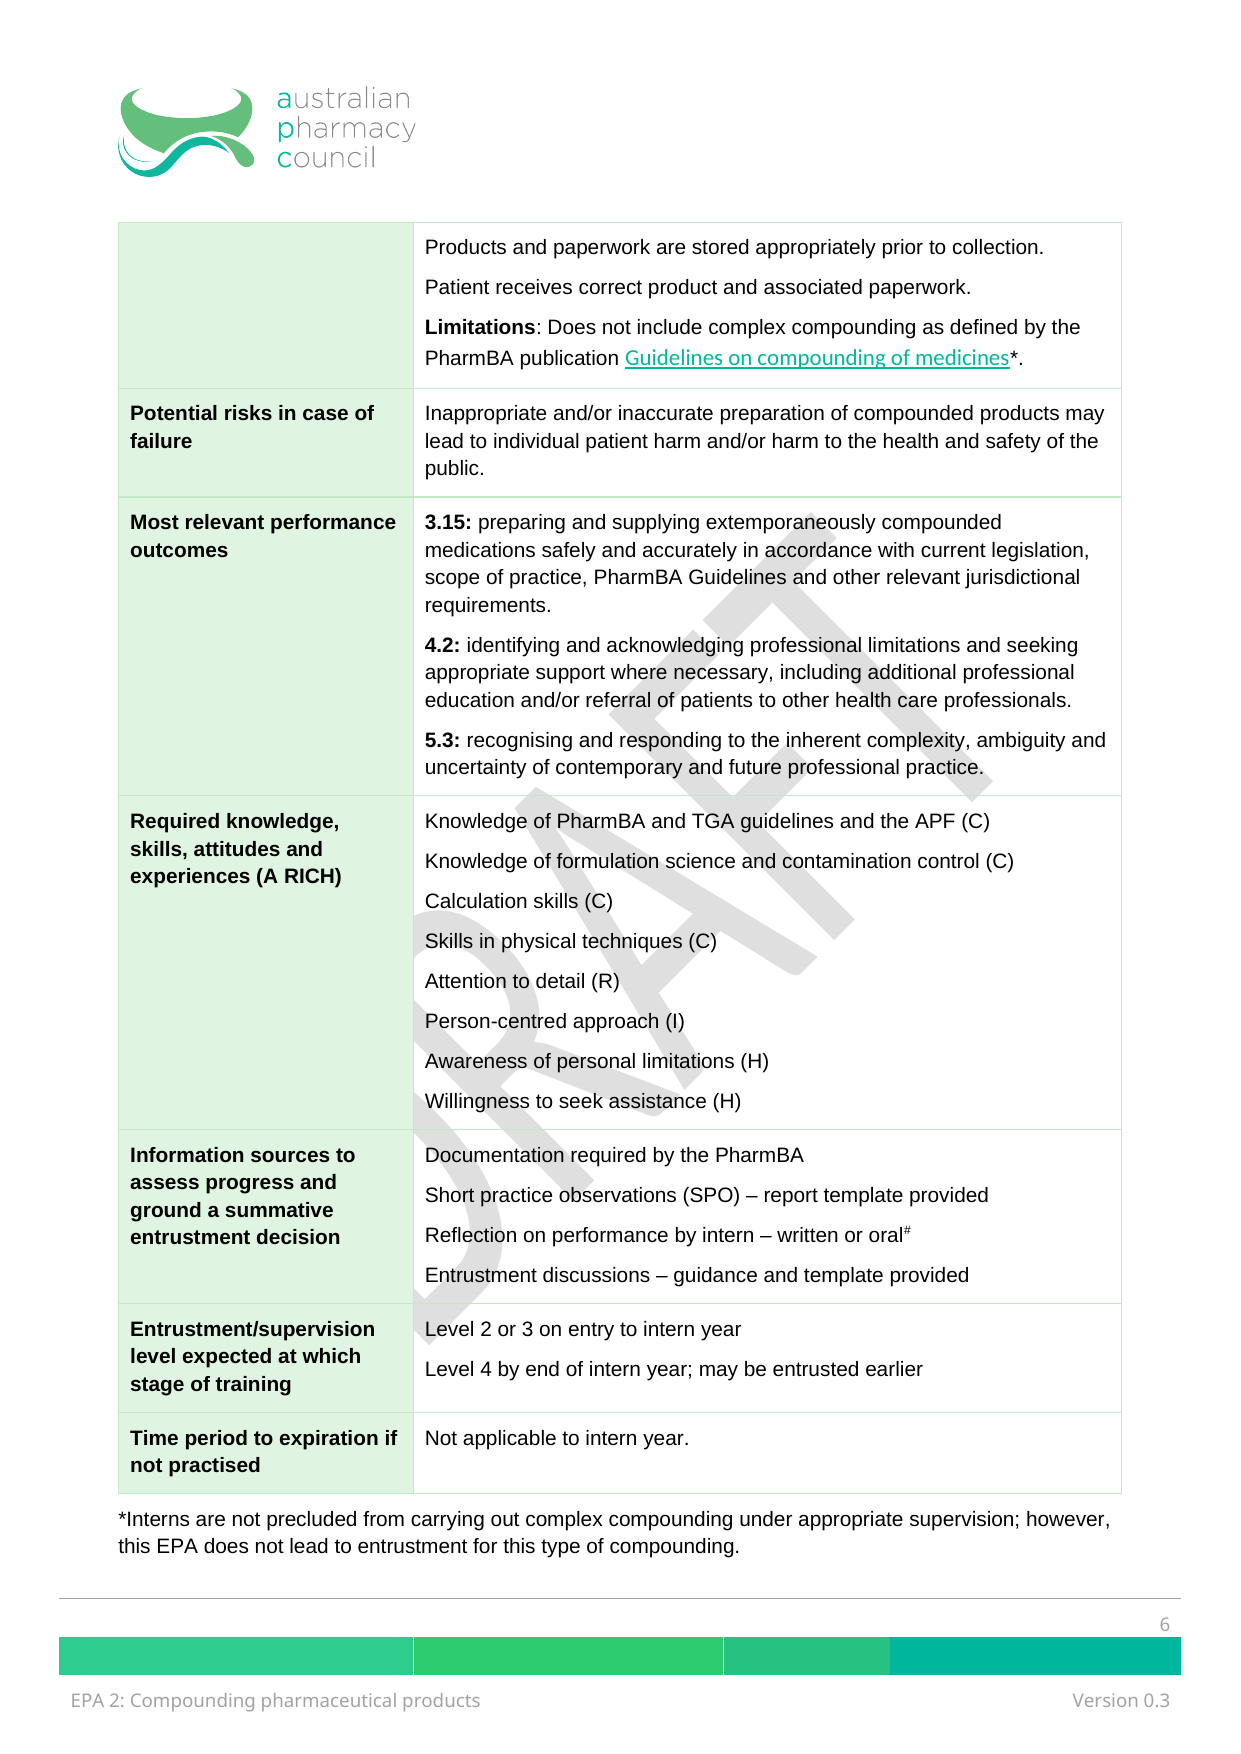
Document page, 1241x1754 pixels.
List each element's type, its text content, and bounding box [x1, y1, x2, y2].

table_cell Potential risks in case of failure [119, 389, 413, 496]
text *Interns are not precluded from carrying out complex compounding under appropriate supervision; however, this EPA does not lead to entrustment for this type of compounding. [118, 1507, 1122, 1558]
table_cell Level 2 or 3 on entry to intern year Level 4 by end of intern year; may be entrusted earlier [414, 1304, 1121, 1412]
table_cell Knowledge of PharmBA and TGA guidelines and the APF (C) Knowledge of formulation science and contamination control (C) Calculation skills (C) Skills in physical techniques (C) Attention to detail (R) Person-centred approach (I) Awareness of personal limitations (H) Willingness to seek assistance (H) [414, 796, 1121, 1129]
table_cell Most relevant performance outcomes [119, 498, 413, 795]
table_cell Documentation required by the PharmBA Short practice observations (SPO) – report template provided Reflection on performance by intern – written or oral# Entrustment discussions – guidance and template provided [414, 1130, 1121, 1303]
picture [118, 86, 416, 177]
table_cell Specifications and limitations [119, 223, 413, 388]
table_cell Not applicable to intern year. [414, 1413, 1121, 1493]
table_cell Entrustment/supervision level expected at which stage of training [119, 1304, 413, 1412]
table_cell 3.15: preparing and supplying extemporaneously compounded medications safely and accurately in accordance with current legislation, scope of practice, PharmBA Guidelines and other relevant jurisdictional requirements. 4.2: identifying and acknowledging professional limitations and seeking appropriate support where necessary, including additional professional education and/or referral of patients to other health care professionals. 5.3: recognising and responding to the inherent complexity, ambiguity and uncertainty of contemporary and future professional practice. [414, 498, 1121, 795]
table_cell Required knowledge, skills, attitudes and experiences (A RICH) [119, 796, 413, 1129]
table_cell Time period to expiration if not practised [119, 1413, 413, 1493]
table_cell Information sources to assess progress and ground a summative entrustment decision [119, 1130, 413, 1303]
table_cell Inappropriate and/or inaccurate preparation of compounded products may lead to individual patient harm and/or harm to the health and safety of the public. [414, 389, 1121, 496]
